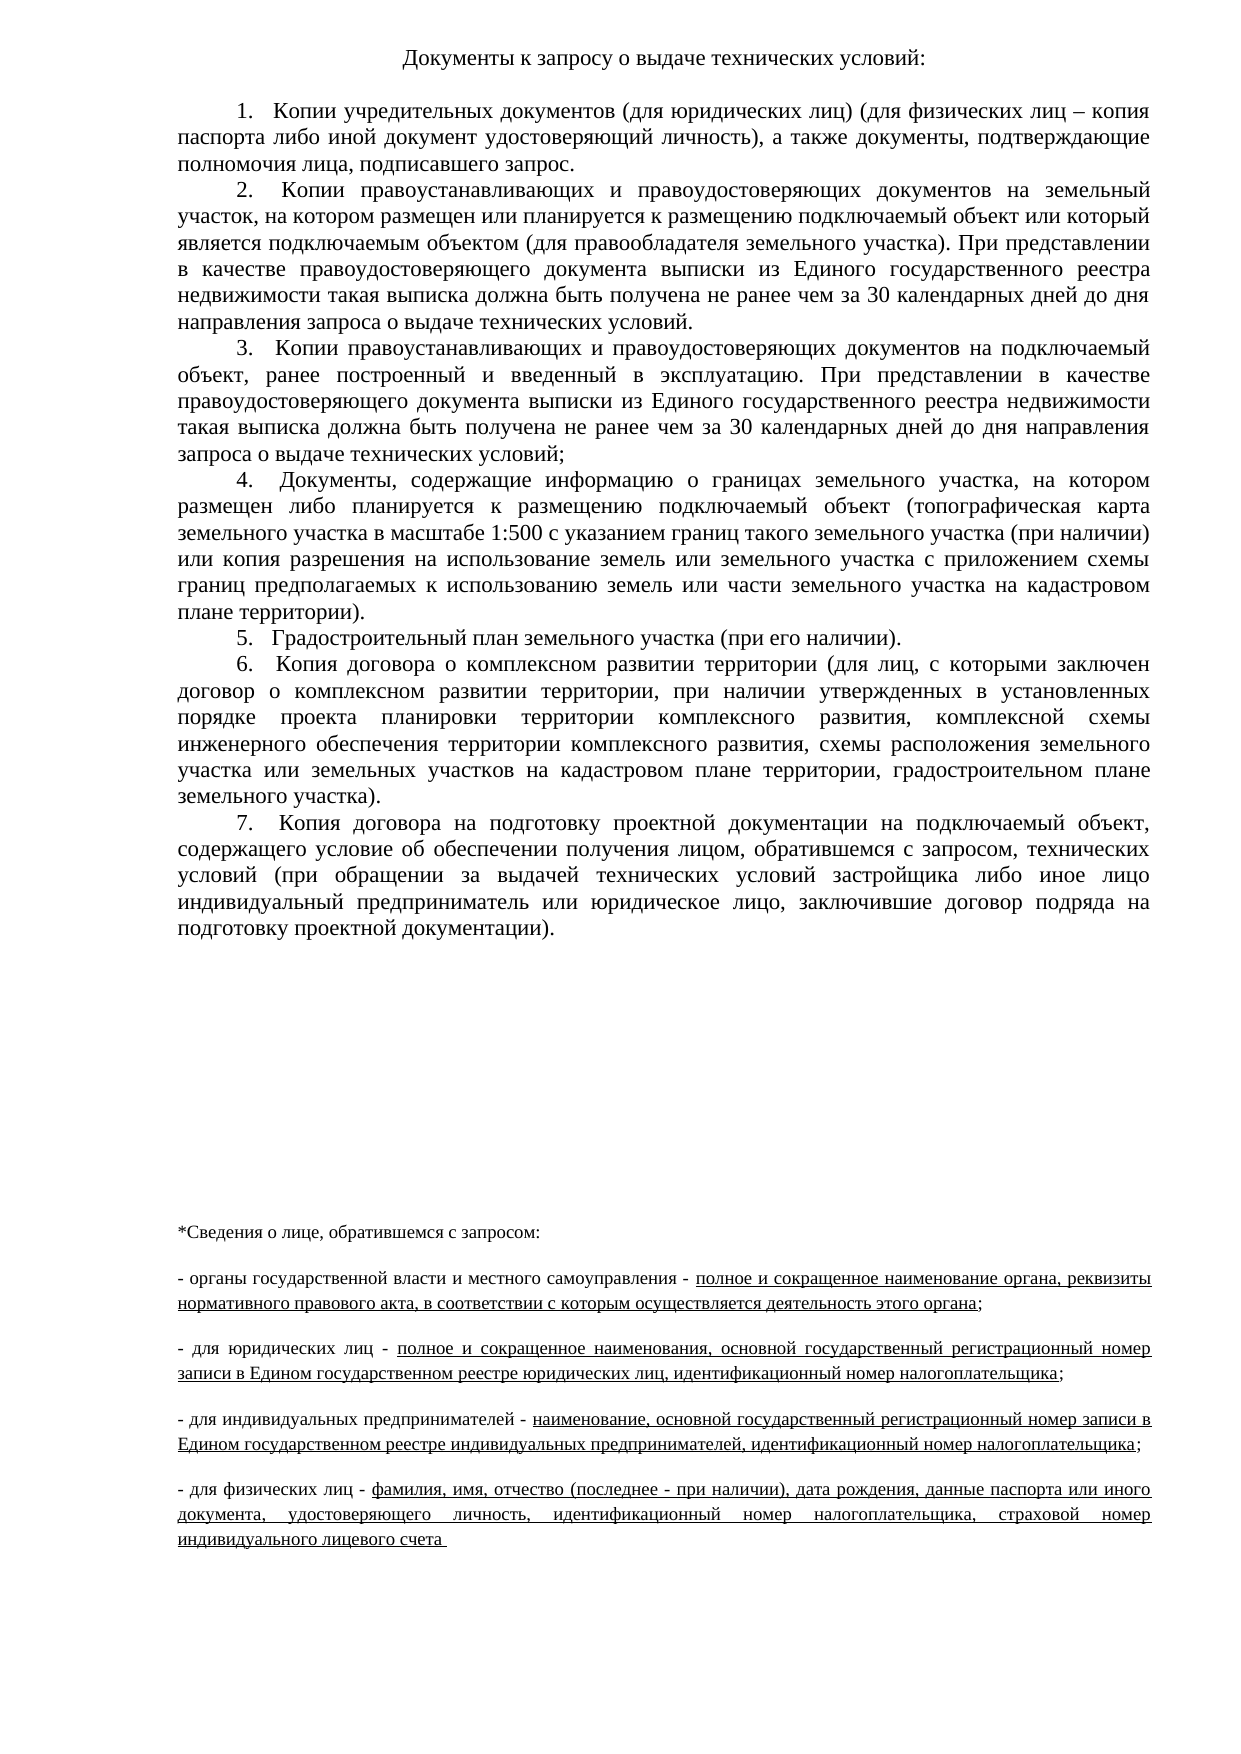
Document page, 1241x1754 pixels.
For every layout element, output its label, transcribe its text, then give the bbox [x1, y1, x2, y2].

list Градостроительный план земельного участка (при его наличии). [177, 624, 1152, 651]
text - для физических лиц - фамилия, имя, отчество (последнее - при наличии), дата рождения, данные паспорта или иного документа, удостоверяющего личность, идентификационный номер налогоплательщика, страховой номер индивидуального лицевого счета [177, 1478, 1152, 1522]
list Копия договора о комплексном развитии территории (для лиц, с которыми заключен договор о комплексном развитии территории, при наличии утвержденных в установленных порядке проекта планировки территории комплексного развития, комплексной схемы инженерного обеспечения территории комплексного развития, схемы расположения земельного участка или земельных участков на кадастровом плане территории, градостроительном плане земельного участка). [177, 651, 1152, 809]
text Документы к запросу о выдаче технических условий: [177, 44, 1152, 71]
text - для индивидуальных предпринимателей - наименование, основной государственный регистрационный номер записи в Едином государственном реестре индивидуальных предпринимателей, идентификационный номер налогоплательщика; [177, 1408, 1152, 1454]
list Документы, содержащие информацию о границах земельного участка, на котором размещен либо планируется к размещению подключаемый объект (топографическая карта земельного участка в масштабе 1:500 с указанием границ такого земельного участка (при наличии) или копия разрешения на использование земель или земельного участка с приложением схемы границ предполагаемых к использованию земель или части земельного участка на кадастровом плане территории). [177, 466, 1152, 624]
text *Сведения о лице, обратившемся с запросом: [177, 1221, 1152, 1243]
text - для физических лиц - фамилия, имя, отчество (последнее - при наличии), дата рождения, данные паспорта или иного документа, удостоверяющего личность, идентификационный номер налогоплательщика, страховой номер индивидуального лицевого счета [177, 1523, 1152, 1549]
text - для юридических лиц - полное и сокращенное наименования, основной государственный регистрационный номер записи в Едином государственном реестре юридических лиц, идентификационный номер налогоплательщика; [177, 1337, 1152, 1383]
list Копии правоустанавливающих и правоудостоверяющих документов на земельный участок, на котором размещен или планируется к размещению подключаемый объект или который является подключаемым объектом (для правообладателя земельного участка). При представлении в качестве правоудостоверяющего документа выписки из Единого государственного реестра недвижимости такая выписка должна быть получена не ранее чем за 30 календарных дней до дня направления запроса о выдаче технических условий. [177, 176, 1152, 334]
list Копия договора на подготовку проектной документации на подключаемый объект, содержащего условие об обеспечении получения лицом, обратившемся с запросом, технических условий (при обращении за выдачей технических условий застройщика либо иное лицо индивидуальный предприниматель или юридическое лицо, заключившие договор подряда на подготовку проектной документации). [177, 809, 1152, 940]
list Копии учредительных документов (для юридических лиц) (для физических лиц – копия паспорта либо иной документ удостоверяющий личность), а также документы, подтверждающие полномочия лица, подписавшего запрос. [177, 97, 1152, 176]
list Копии правоустанавливающих и правоудостоверяющих документов на подключаемый объект, ранее построенный и введенный в эксплуатацию. При представлении в качестве правоудостоверяющего документа выписки из Единого государственного реестра недвижимости такая выписка должна быть получена не ранее чем за 30 календарных дней до дня направления запроса о выдаче технических условий; [177, 334, 1152, 466]
text - органы государственной власти и местного самоуправления - полное и сокращенное наименование органа, реквизиты нормативного правового акта, в соответствии с которым осуществляется деятельность этого органа; [177, 1267, 1152, 1313]
